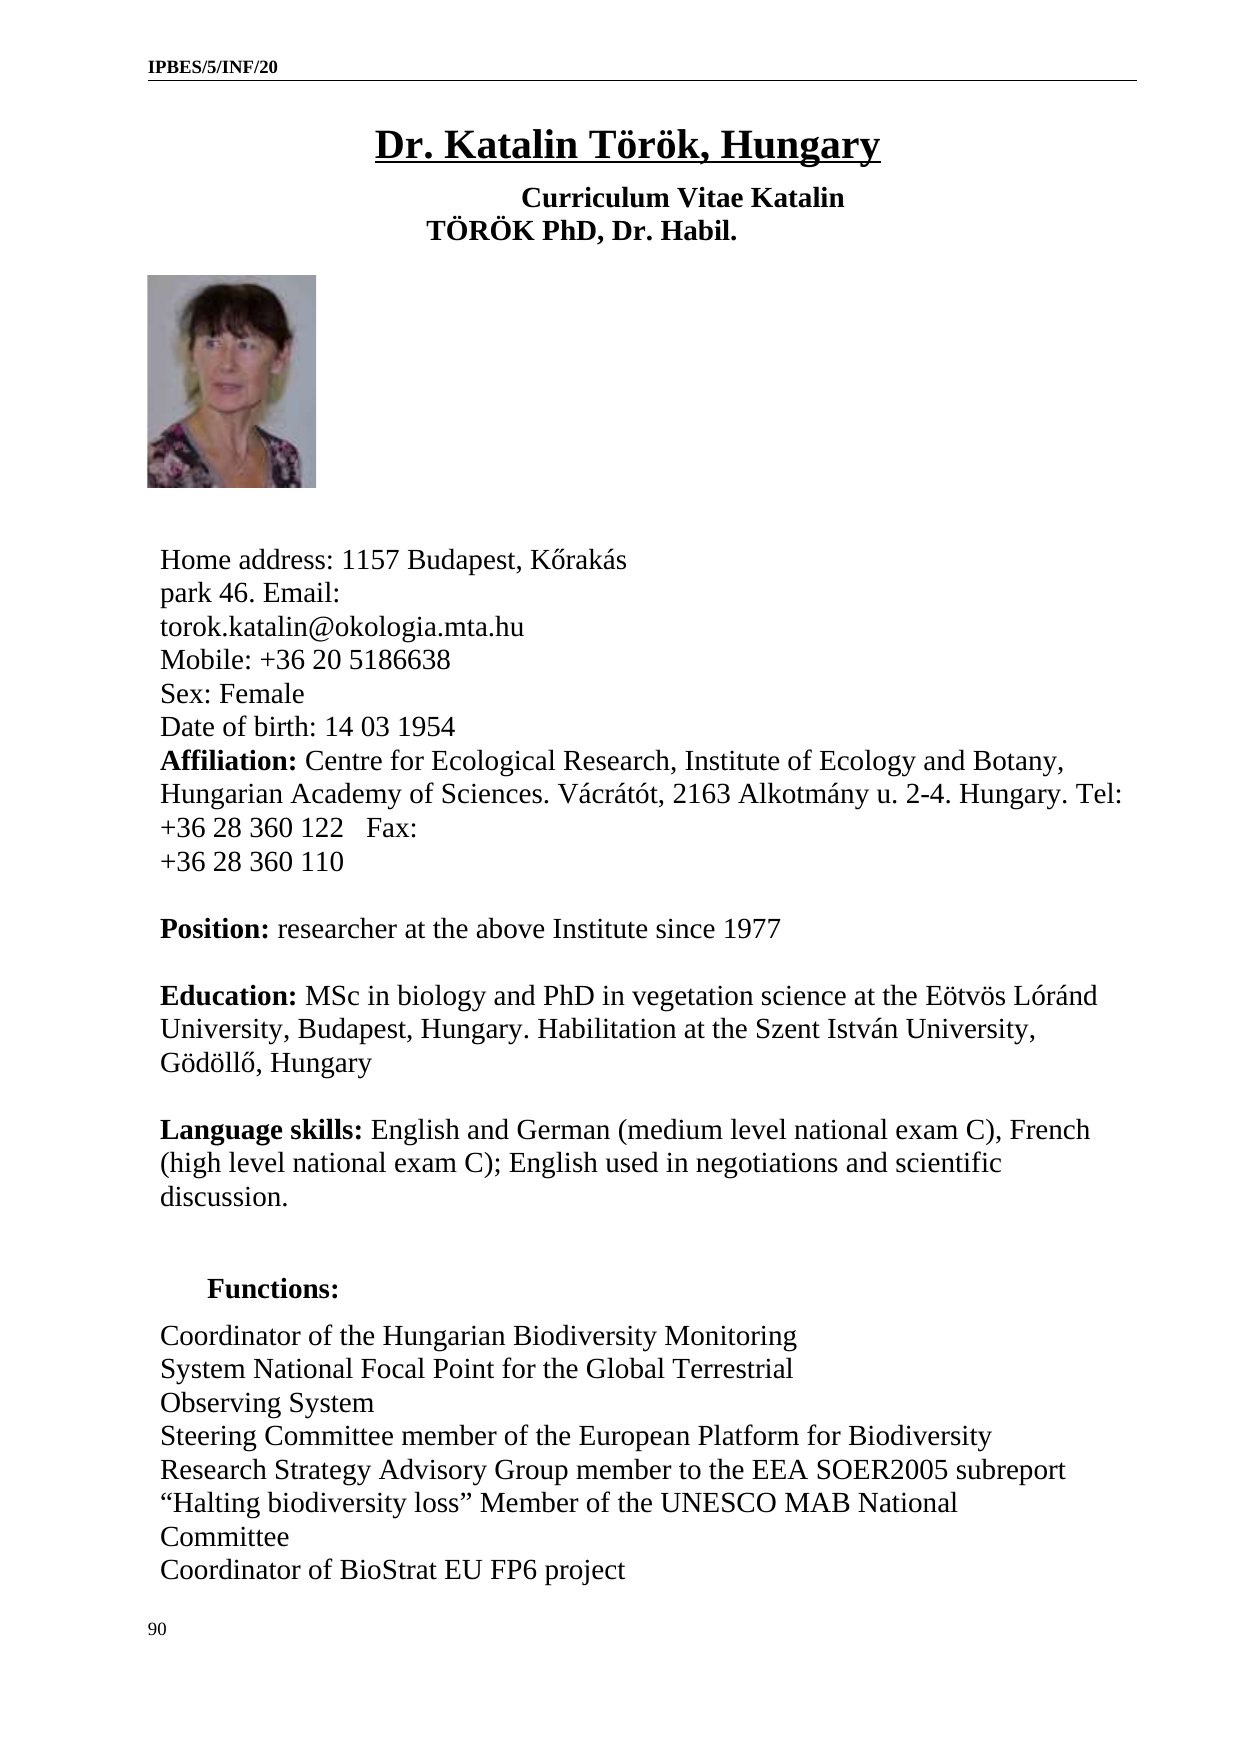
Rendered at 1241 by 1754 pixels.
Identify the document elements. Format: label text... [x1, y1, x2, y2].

picture [147, 275, 317, 488]
text Sex: Female [160, 676, 859, 709]
subtitle Functions: [207, 1272, 859, 1305]
text Steering Committee member of the European Platform for Biodiversity Research Strategy Advisory Group member to the EEA SOER2005 subreport “Halting biodiversity loss” Member of the UNESCO MAB National Committee [160, 1418, 1082, 1552]
text Coordinator of BioStrat EU FP6 project [160, 1552, 859, 1586]
text Education: MSc in biology and PhD in vegetation science at the Eötvös Lóránd University, Budapest, Hungary. Habilitation at the Szent István University, Gödöllő, Hungary [160, 978, 1137, 1078]
text Affiliation: Centre for Ecological Research, Institute of Ecology and Botany, Hungarian Academy of Sciences. Vácrátót, 2163 Alkotmány u. 2-4. Hungary. Tel: +36 28 360 122 Fax: [160, 743, 1137, 844]
text +36 28 360 110 [160, 844, 859, 877]
text Dr. Katalin Török, Hungary [148, 119, 1107, 167]
text Date of birth: 14 03 1954 [160, 709, 859, 743]
text Coordinator of the Hungarian Biodiversity Monitoring System National Focal Point for the Global Terrestrial Observing System [160, 1318, 835, 1418]
text Language skills: English and German (medium level national exam C), French (high level national exam C); English used in negotiations and scientific discussion. [160, 1112, 1137, 1213]
text Home address: 1157 Budapest, Kőrakás park 46. Email: torok.katalin@okologia.mta.hu [160, 542, 670, 642]
text Curriculum Vitae Katalin TÖRÖK PhD, Dr. Habil. [426, 180, 859, 247]
text Mobile: +36 20 5186638 [160, 642, 859, 676]
text Position: researcher at the above Institute since 1977 [160, 911, 859, 944]
